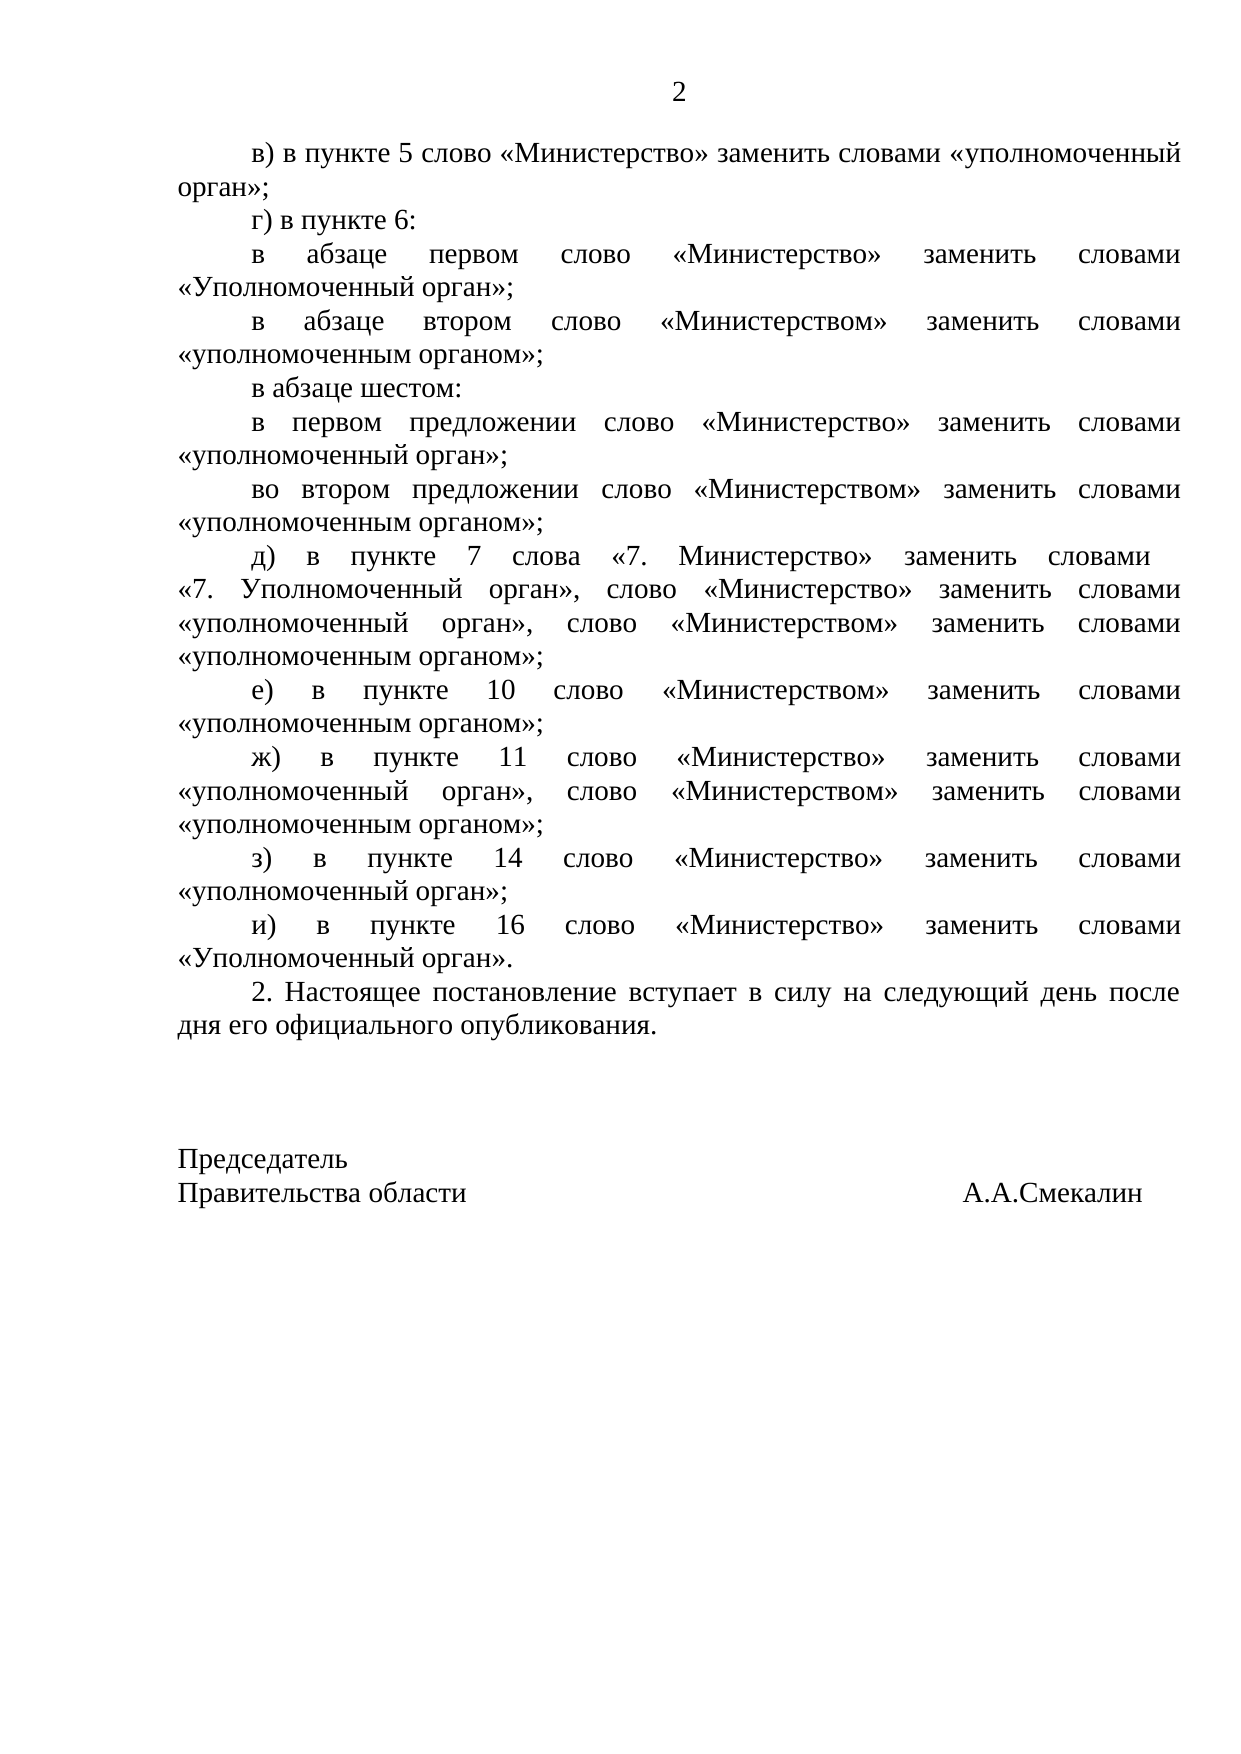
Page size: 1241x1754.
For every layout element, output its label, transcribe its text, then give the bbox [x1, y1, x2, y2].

text в первом предложении слово «Министерство» заменить словами «уполномоченный орган»; [177, 404, 1181, 471]
text д) в пункте 7 слова «7. Министерство» заменить словами «7. Уполномоченный орган», слово «Министерство» заменить словами «уполномоченный орган», слово «Министерством» заменить словами «уполномоченным органом»; [177, 538, 1181, 672]
text 2. Настоящее постановление вступает в силу на следующий день после дня его официального опубликования. [177, 974, 1181, 1041]
text в абзаце шестом: [177, 370, 1181, 404]
text Правительства области А.А.Смекалин [177, 1175, 1181, 1209]
text во втором предложении слово «Министерством» заменить словами «уполномоченным органом»; [177, 471, 1181, 538]
text в абзаце первом слово «Министерство» заменить словами «Уполномоченный орган»; [177, 236, 1181, 303]
text Председатель [177, 1142, 1181, 1175]
text в) в пункте 5 слово «Министерство» заменить словами «уполномоченный орган»; [177, 135, 1181, 202]
text в абзаце втором слово «Министерством» заменить словами «уполномоченным органом»; [177, 303, 1181, 370]
text г) в пункте 6: [177, 202, 1181, 236]
text з) в пункте 14 слово «Министерство» заменить словами «уполномоченный орган»; [177, 840, 1181, 907]
text ж) в пункте 11 слово «Министерство» заменить словами «уполномоченный орган», слово «Министерством» заменить словами «уполномоченным органом»; [177, 739, 1181, 840]
text е) в пункте 10 слово «Министерством» заменить словами «уполномоченным органом»; [177, 672, 1181, 739]
text и) в пункте 16 слово «Министерство» заменить словами «Уполномоченный орган». [177, 907, 1181, 974]
